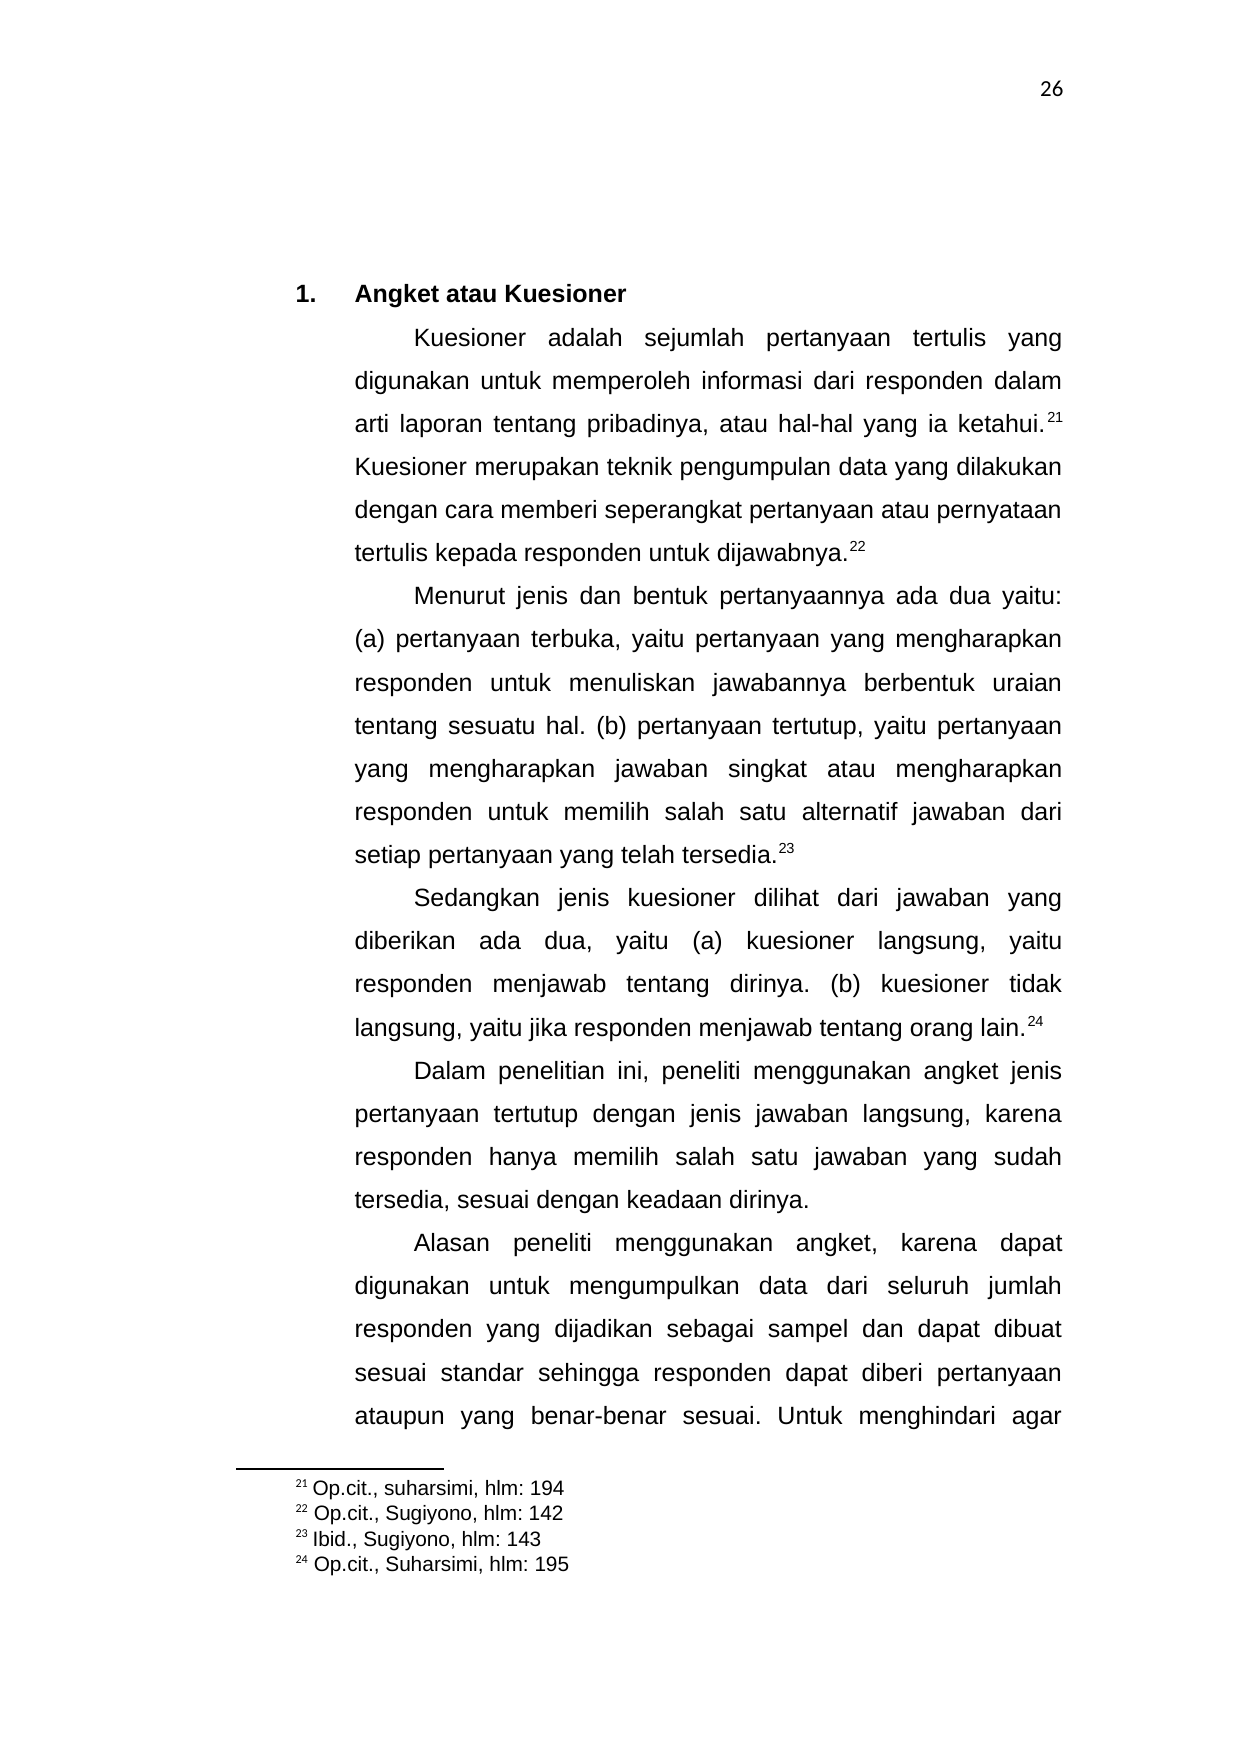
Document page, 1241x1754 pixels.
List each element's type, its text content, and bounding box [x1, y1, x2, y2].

list Kuesioner adalah sejumlah pertanyaan tertulis yang digunakan untuk memperoleh informasi dari responden dalam arti laporan tentang pribadinya, atau hal-hal yang ia ketahui. Kuesioner merupakan teknik pengumpulan data yang dilakukan dengan cara memberi seperangkat pertanyaan atau pernyataan tertulis kepada responden untuk dijawabnya. [354, 322, 1063, 567]
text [354, 1228, 1063, 1429]
list Menurut jenis dan bentuk pertanyaannya ada dua yaitu: (a) pertanyaan terbuka, yaitu pertanyaan yang mengharapkan responden untuk menuliskan jawabannya berbentuk uraian tentang sesuatu hal. (b) pertanyaan tertutup, yaitu pertanyaan yang mengharapkan jawaban singkat atau mengharapkan responden untuk memilih salah satu alternatif jawaban dari setiap pertanyaan yang telah tersedia. [354, 581, 1063, 869]
list Angket atau Kuesioner [295, 279, 1063, 308]
text Sedangkan jenis kuesioner dilihat dari jawaban yang diberikan ada dua, yaitu (a) kuesioner langsung, yaitu responden menjawab tentang dirinya. (b) kuesioner tidak langsung, yaitu jika responden menjawab tentang orang lain. [354, 883, 1063, 1041]
text Dalam penelitian ini, peneliti menggunakan angket jenis pertanyaan tertutup dengan jenis jawaban langsung, karena responden hanya memilih salah satu jawaban yang sudah tersedia, sesuai dengan keadaan dirinya. [354, 1056, 1063, 1214]
